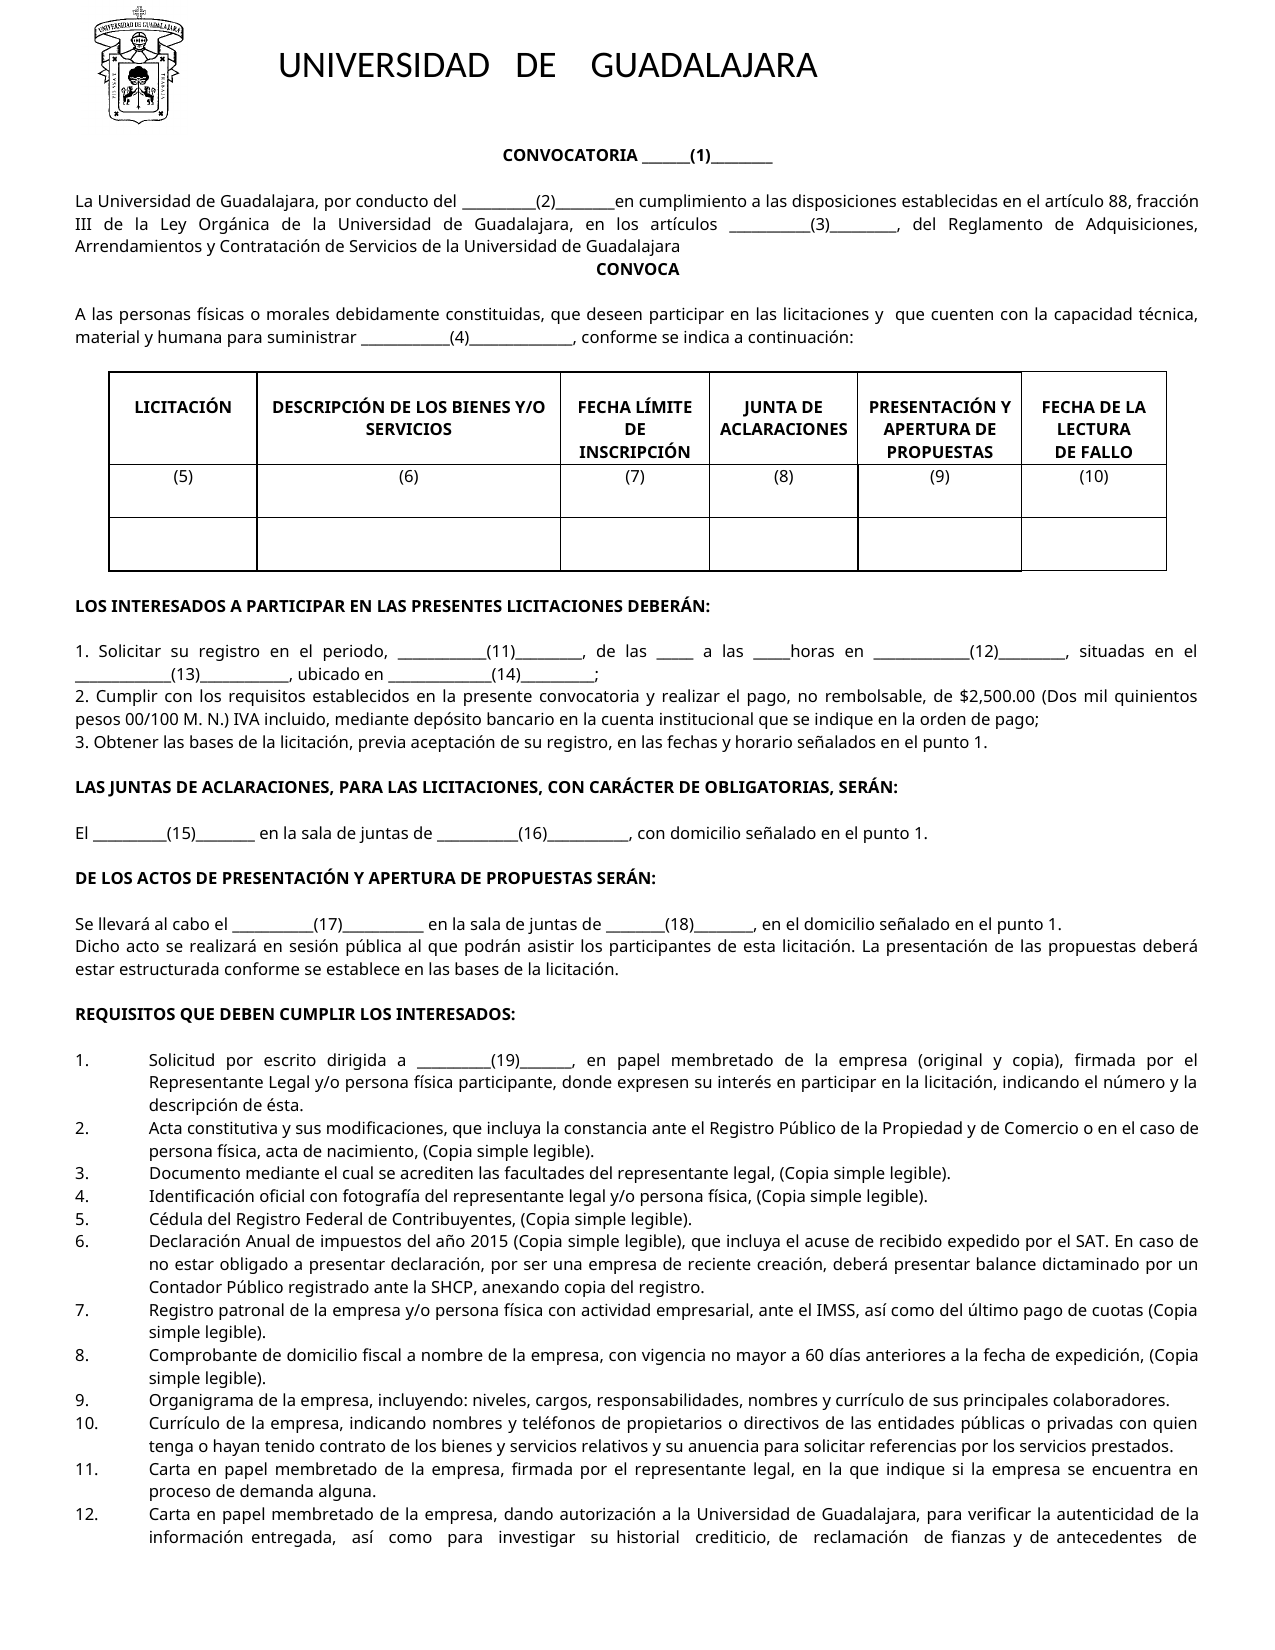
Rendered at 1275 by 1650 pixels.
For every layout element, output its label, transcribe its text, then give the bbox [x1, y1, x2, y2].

text Dicho acto se realizará en sesión pública al que podrán asistir los participantes de esta licitación. La presentación de las propuestas deberá estar estructurada conforme se establece en las bases de la licitación. [75, 935, 1200, 980]
table_cell [110, 518, 256, 570]
table_header DESCRIPCIÓN DE LOS BIENES Y/O SERVICIOS [258, 373, 560, 463]
table_cell (10) [1022, 465, 1166, 517]
list 10. Currículo de la empresa, indicando nombres y teléfonos de propietarios o directivos de las entidades públicas o privadas con quien tenga o hayan tenido contrato de los bienes y servicios relativos y su anuencia para solicitar referencias por los servicios prestados. [75, 1412, 1200, 1457]
text La Universidad de Guadalajara, por conducto del __________(2)________en cumplimiento a las disposiciones establecidas en el artículo 88, fracción III de la Ley Orgánica de la Universidad de Guadalajara, en los artículos ___________(3)_________, del Reglamento de Adquisiciones, Arrendamientos y Contratación de Servicios de la Universidad de Guadalajara [75, 189, 1200, 257]
table_cell (5) [110, 465, 256, 517]
table_cell (7) [561, 465, 709, 517]
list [75, 1502, 1200, 1548]
text 1. Solicitar su registro en el periodo, ____________(11)_________, de las _____ a las _____horas en _____________(12)_________, situadas en el _____________(13)____________, ubicado en ______________(14)__________; [75, 639, 1200, 685]
list 4. Identificación oficial con fotografía del representante legal y/o persona física, (Copia simple legible). [75, 1184, 1200, 1207]
list 11. Carta en papel membretado de la empresa, firmada por el representante legal, en la que indique si la empresa se encuentra en proceso de demanda alguna. [75, 1457, 1200, 1502]
list 5. Cédula del Registro Federal de Contribuyentes, (Copia simple legible). [75, 1207, 1200, 1230]
text LAS JUNTAS DE ACLARACIONES, PARA LAS LICITACIONES, CON CARÁCTER DE OBLIGATORIAS, SERÁN: [75, 776, 1200, 798]
text A las personas físicas o morales debidamente constituidas, que deseen participar en las licitaciones y que cuenten con la capacidad técnica, material y humana para suministrar ____________(4)______________, conforme se indica a continuación: [75, 303, 1200, 348]
text El __________(15)________ en la sala de juntas de ___________(16)___________, con domicilio señalado en el punto 1. [75, 821, 1200, 844]
picture [81, 0, 188, 135]
table_header FECHA DE LA LECTURA DE FALLO [1022, 372, 1166, 463]
table_header FECHA LÍMITE DE INSCRIPCIÓN [561, 373, 709, 463]
list 3. Documento mediante el cual se acrediten las facultades del representante legal, (Copia simple legible). [75, 1162, 1200, 1184]
text 2. Cumplir con los requisitos establecidos en la presente convocatoria y realizar el pago, no rembolsable, de $2,500.00 (Dos mil quinientos pesos 00/100 M. N.) IVA incluido, mediante depósito bancario en la cuenta institucional que se indique en la orden de pago; [75, 685, 1200, 730]
table_header JUNTA DE ACLARACIONES [710, 373, 857, 463]
table_cell [1022, 518, 1166, 570]
list 9. Organigrama de la empresa, incluyendo: niveles, cargos, responsabilidades, nombres y currículo de sus principales colaboradores. [75, 1389, 1200, 1412]
text CONVOCATORIA _______(1)_________ [75, 144, 1200, 167]
list REQUISITOS QUE DEBEN CUMPLIR LOS INTERESADOS: [75, 1003, 1200, 1026]
table_header PRESENTACIÓN Y APERTURA DE PROPUESTAS [858, 373, 1021, 463]
table_cell (9) [859, 465, 1021, 517]
table_header LICITACIÓN [110, 373, 256, 463]
text LOS INTERESADOS A PARTICIPAR EN LAS PRESENTES LICITACIONES DEBERÁN: [75, 594, 1200, 617]
table_cell [710, 518, 857, 570]
table_cell (6) [258, 465, 560, 517]
text 3. Obtener las bases de la licitación, previa aceptación de su registro, en las fechas y horario señalados en el punto 1. [75, 730, 1200, 753]
list 2. Acta constitutiva y sus modificaciones, que incluya la constancia ante el Registro Público de la Propiedad y de Comercio o en el caso de persona física, acta de nacimiento, (Copia simple legible). [75, 1116, 1200, 1162]
list 8. Comprobante de domicilio fiscal a nombre de la empresa, con vigencia no mayor a 60 días anteriores a la fecha de expedición, (Copia simple legible). [75, 1343, 1200, 1389]
table_cell [561, 518, 709, 570]
list 7. Registro patronal de la empresa y/o persona física con actividad empresarial, ante el IMSS, así como del último pago de cuotas (Copia simple legible). [75, 1298, 1200, 1343]
text Se llevará al cabo el ___________(17)___________ en la sala de juntas de ________(18)________, en el domicilio señalado en el punto 1. [75, 912, 1200, 935]
list 1. Solicitud por escrito dirigida a __________(19)_______, en papel membretado de la empresa (original y copia), firmada por el Representante Legal y/o persona física participante, donde expresen su interés en participar en la licitación, indicando el número y la descripción de ésta. [75, 1048, 1200, 1116]
list 6. Declaración Anual de impuestos del año 2015 (Copia simple legible), que incluya el acuse de recibido expedido por el SAT. En caso de no estar obligado a presentar declaración, por ser una empresa de reciente creación, deberá presentar balance dictaminado por un Contador Público registrado ante la SHCP, anexando copia del registro. [75, 1230, 1200, 1298]
text DE LOS ACTOS DE PRESENTACIÓN Y APERTURA DE PROPUESTAS SERÁN: [75, 867, 1200, 889]
text CONVOCA [75, 257, 1200, 280]
table_cell [258, 518, 560, 570]
table_cell (8) [710, 465, 857, 517]
table_cell [859, 518, 1021, 570]
